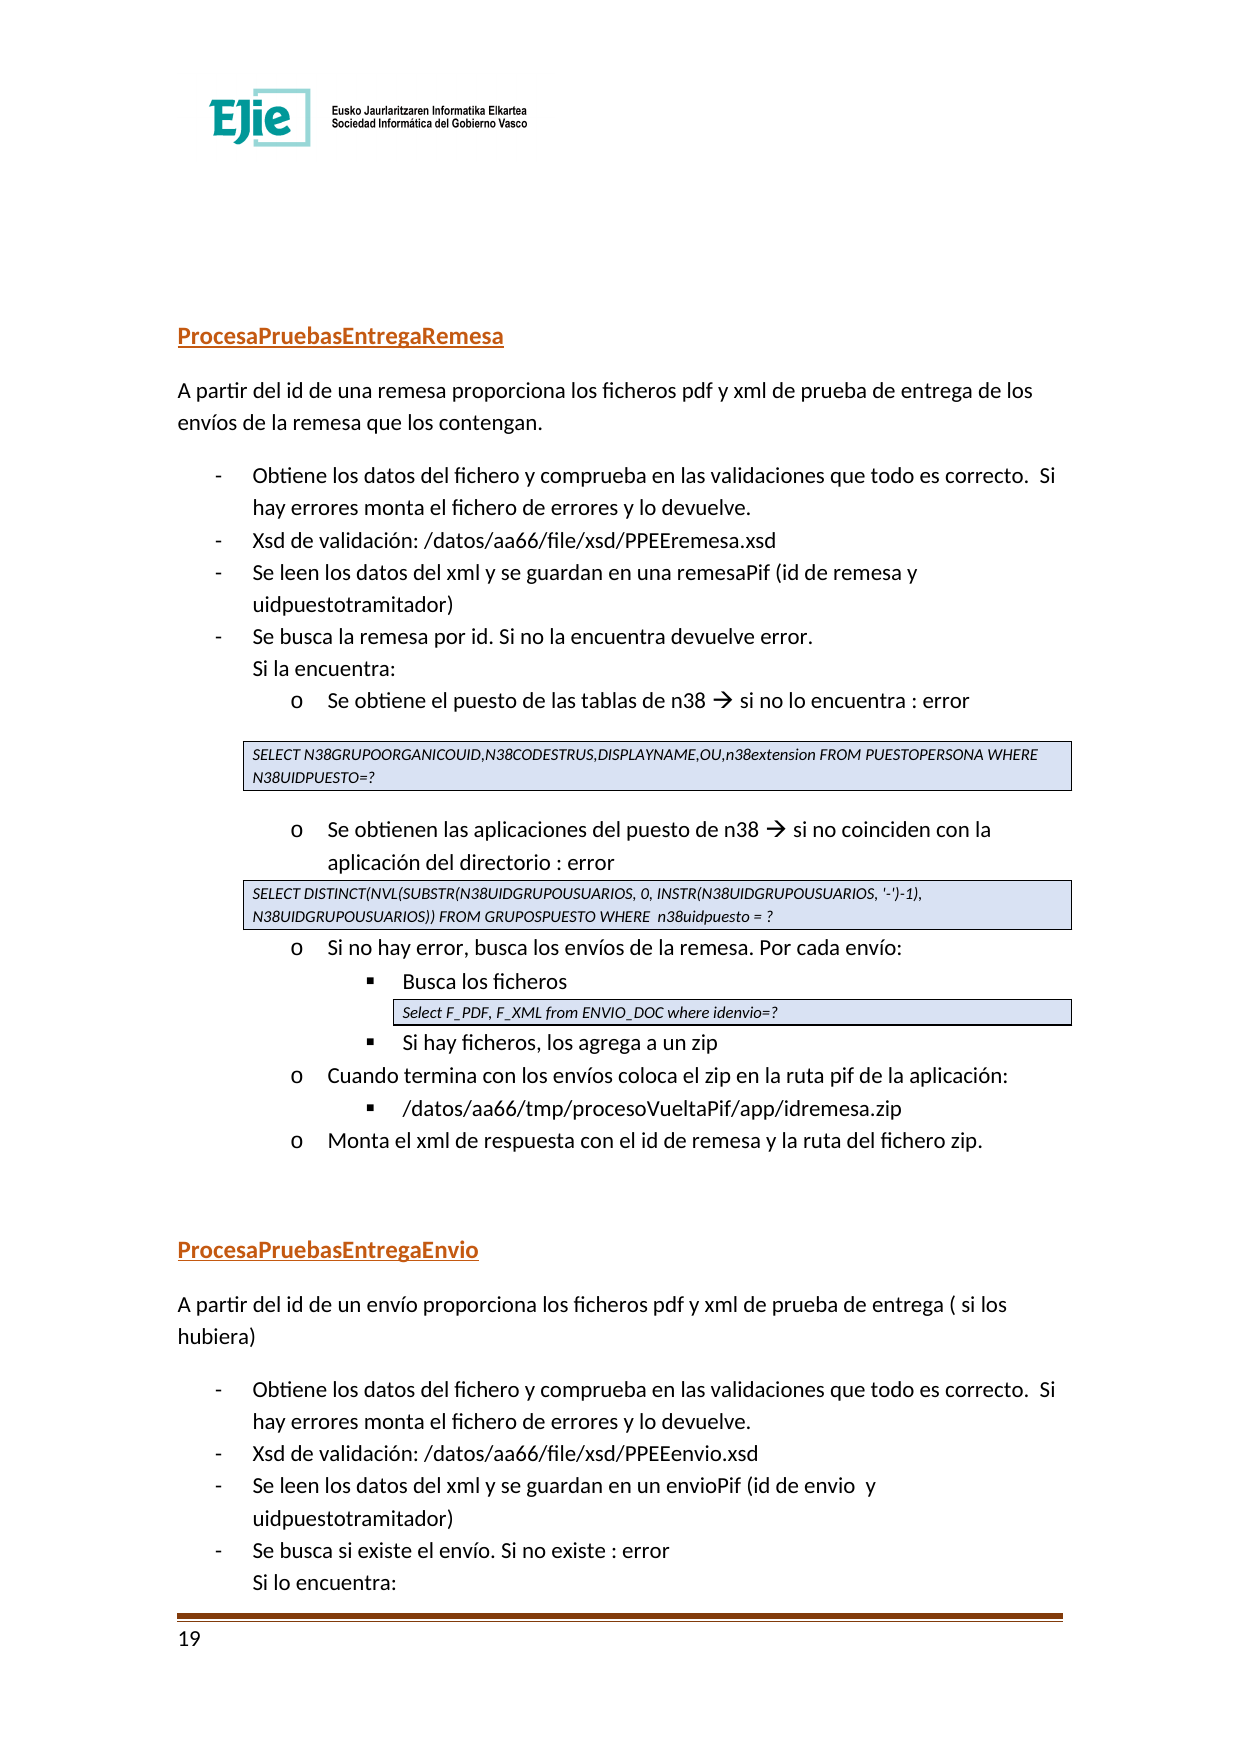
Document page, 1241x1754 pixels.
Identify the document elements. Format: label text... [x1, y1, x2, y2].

text ProcesaPruebasEntregaEnvio [177, 1234, 1063, 1264]
list Si no hay error, busca los envíos de la remesa. Por cada envío: [290, 933, 1063, 962]
list Se busca la remesa por id. Si no la encuentra devuelve error. [215, 622, 1063, 650]
list Si hay ficheros, los agrega a un zip [365, 1028, 1063, 1057]
list Si lo encuentra: [252, 1568, 1063, 1596]
list Xsd de validación: /datos/aa66/file/xsd/PPEEremesa.xsd [215, 526, 1063, 554]
list Se busca si existe el envío. Si no existe : error [215, 1536, 1063, 1564]
list Obtiene los datos del fichero y comprueba en las validaciones que todo es correcto. Si hay errores monta el fichero de errores y lo devuelve. [215, 1375, 1063, 1435]
list /datos/aa66/tmp/procesoVueltaPif/app/idremesa.zip [365, 1094, 1063, 1122]
list Si la encuentra: [252, 654, 1063, 682]
text SELECT N38GRUPOORGANICOUID,N38CODESTRUS,DISPLAYNAME,OU,n38extension FROM PUESTOPERSONA WHERE N38UIDPUESTO=? [244, 742, 1071, 790]
list Cuando termina con los envíos coloca el zip en la ruta pif de la aplicación: [290, 1061, 1063, 1090]
picture [177, 73, 556, 162]
text A partir del id de una remesa proporciona los ficheros pdf y xml de prueba de entrega de los envíos de la remesa que los contengan. [177, 376, 1063, 436]
list Xsd de validación: /datos/aa66/file/xsd/PPEEenvio.xsd [215, 1439, 1063, 1467]
text A partir del id de un envío proporciona los ficheros pdf y xml de prueba de entrega ( si los hubiera) [177, 1290, 1063, 1350]
list Se leen los datos del xml y se guardan en una remesaPif (id de remesa y uidpuestotramitador) [215, 558, 1063, 618]
list Se leen los datos del xml y se guardan en un envioPif (id de envio y uidpuestotramitador) [215, 1471, 1063, 1532]
text ProcesaPruebasEntregaRemesa [177, 320, 1063, 351]
list Se obtiene el puesto de las tablas de n38 si no lo encuentra : error [290, 687, 1063, 716]
list Monta el xml de respuesta con el id de remesa y la ruta del fichero zip. [290, 1126, 1063, 1156]
list Obtiene los datos del fichero y comprueba en las validaciones que todo es correcto. Si hay errores monta el fichero de errores y lo devuelve. [215, 461, 1063, 522]
list SELECT DISTINCT(NVL(SUBSTR(N38UIDGRUPOUSUARIOS, 0, INSTR(N38UIDGRUPOUSUARIOS, '-')-1), N38UIDGRUPOUSUARIOS)) FROM GRUPOSPUESTO WHERE n38uidpuesto = ? [244, 881, 1071, 929]
list Busca los ficheros [365, 967, 1063, 995]
list Select F_PDF, F_XML from ENVIO_DOC where idenvio=? [394, 1000, 1071, 1024]
list Se obtienen las aplicaciones del puesto de n38 si no coinciden con la aplicación del directorio : error [290, 815, 1063, 876]
